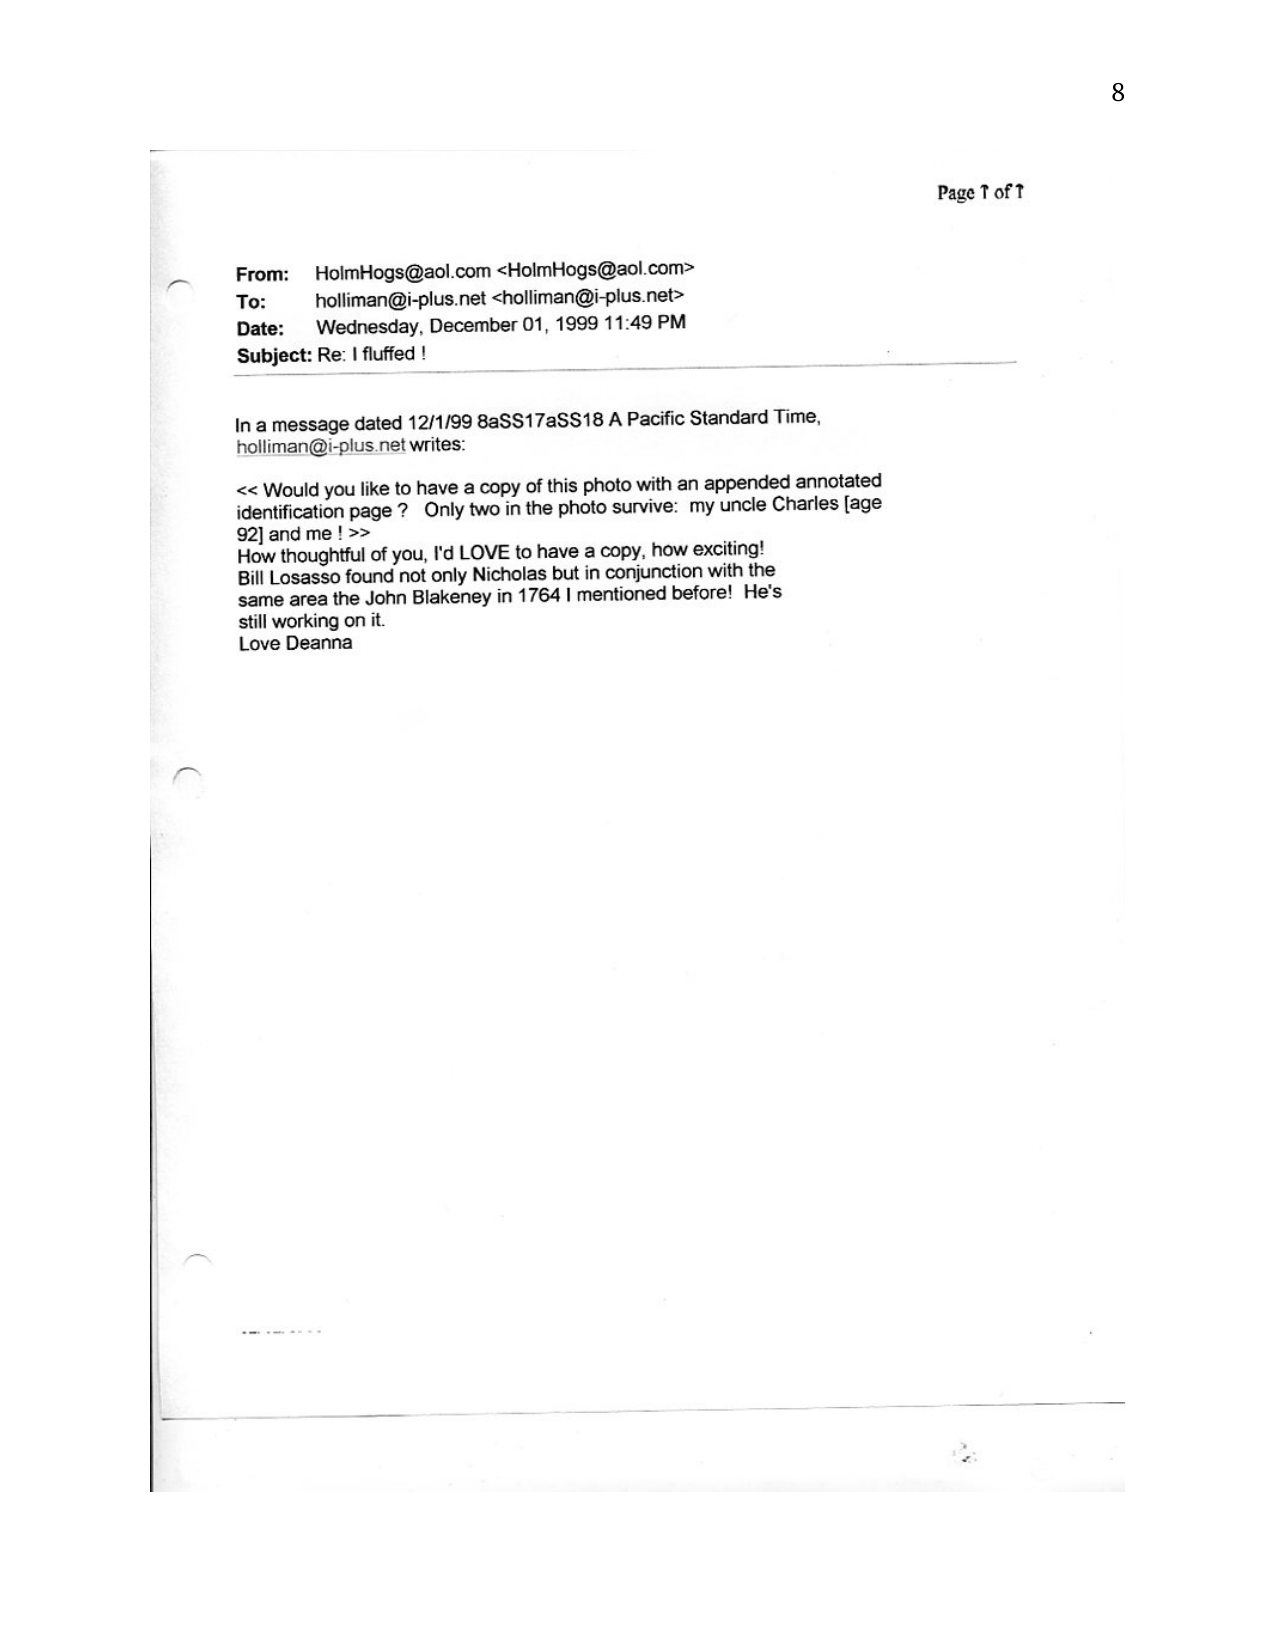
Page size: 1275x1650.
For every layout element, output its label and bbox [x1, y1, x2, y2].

picture [150, 150, 1125, 1492]
